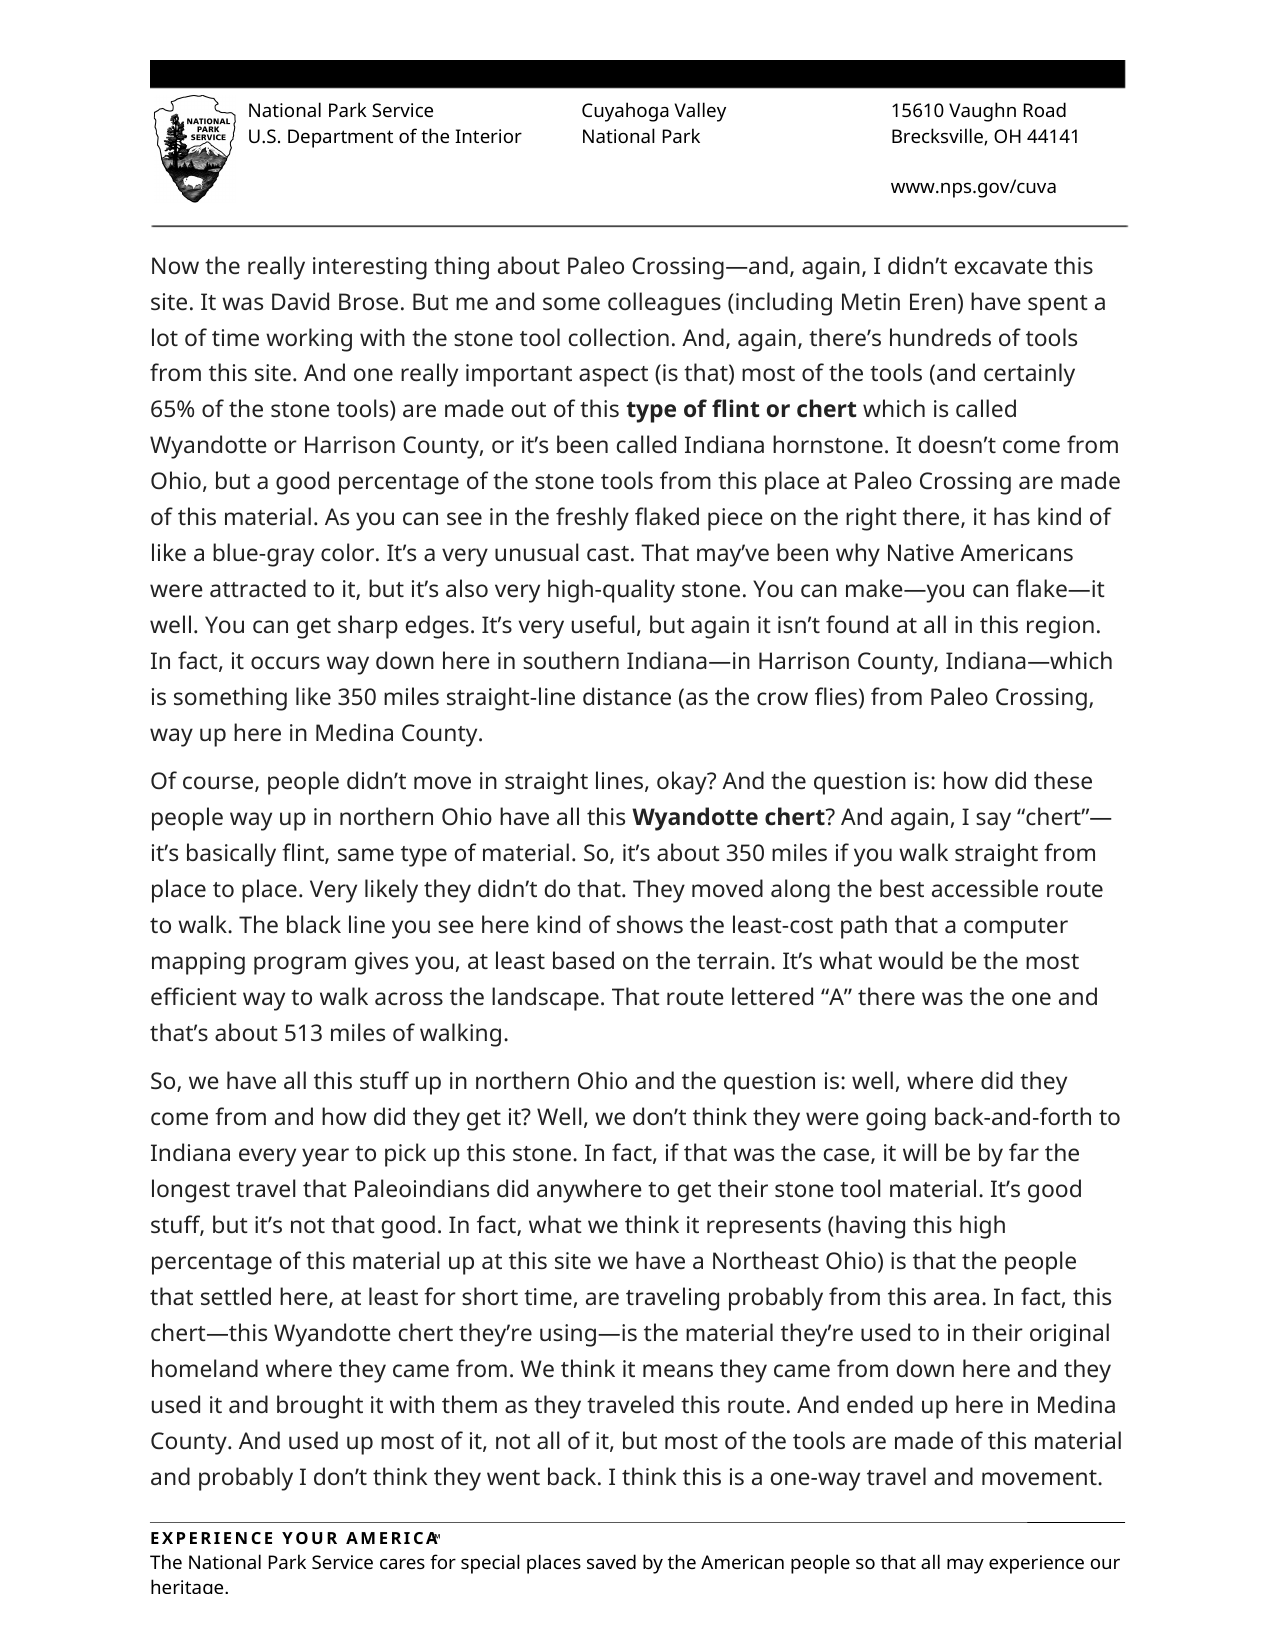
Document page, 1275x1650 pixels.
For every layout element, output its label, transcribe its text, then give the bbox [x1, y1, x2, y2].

text Of course, people didn’t move in straight lines, okay? And the question is: how did these people way up in northern Ohio have all this Wyandotte chert? And again, I say “chert”—it’s basically flint, same type of material. So, it’s about 350 miles if you walk straight from place to place. Very likely they didn’t do that. They moved along the best accessible route to walk. The black line you see here kind of shows the least-cost path that a computer mapping program gives you, at least based on the terrain. It’s what would be the most efficient way to walk across the landscape. That route lettered “A” there was the one and that’s about 513 miles of walking. [150, 765, 1125, 1048]
picture [150, 224, 1130, 229]
text Now the really interesting thing about Paleo Crossing—and, again, I didn’t excavate this site. It was David Brose. But me and some colleagues (including Metin Eren) have spent a lot of time working with the stone tool collection. And, again, there’s hundreds of tools from this site. And one really important aspect (is that) most of the tools (and certainly 65% of the stone tools) are made out of this type of flint or chert which is called Wyandotte or Harrison County, or it’s been called Indiana hornstone. It doesn’t come from Ohio, but a good percentage of the stone tools from this place at Paleo Crossing are made of this material. As you can see in the freshly flaked piece on the right there, it has kind of like a blue-gray color. It’s a very unusual cast. That may’ve been why Native Americans were attracted to it, but it’s also very high-quality stone. You can make—you can flake—it well. You can get sharp edges. It’s very useful, but again it isn’t found at all in this region. In fact, it occurs way down here in southern Indiana—in Harrison County, Indiana—which is something like 350 miles straight-line distance (as the crow flies) from Paleo Crossing, way up here in Medina County. [150, 249, 1125, 748]
picture [150, 60, 1127, 90]
picture [153, 95, 236, 203]
